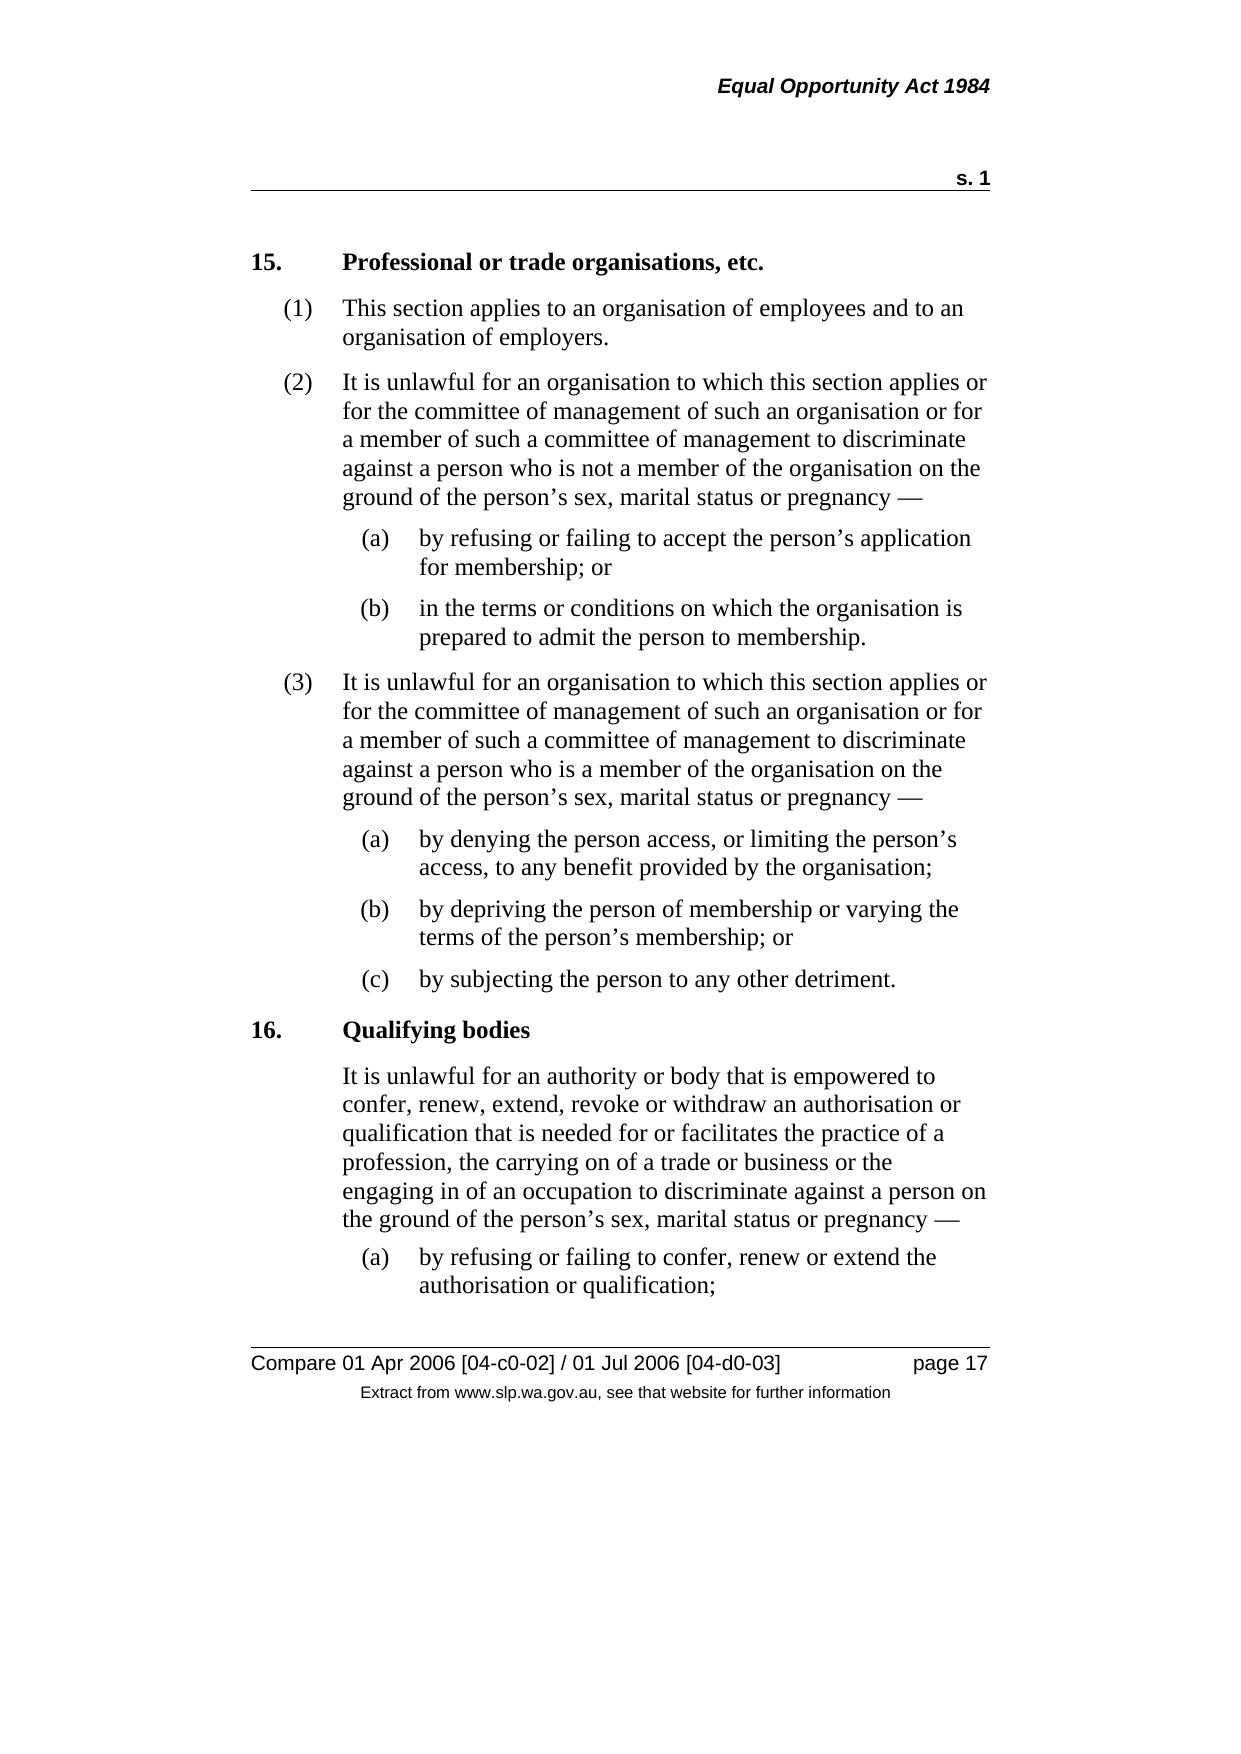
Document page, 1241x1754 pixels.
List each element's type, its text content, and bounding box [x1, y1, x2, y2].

subtitle 16. Qualifying bodies [251, 1015, 990, 1044]
text (1) This section applies to an organisation of employees and to an organisation of employers. [251, 293, 990, 350]
text (a) by refusing or failing to accept the person’s application for membership; or [251, 523, 990, 581]
subtitle 15. Professional or trade organisations, etc. [251, 247, 990, 276]
text (2) It is unlawful for an organisation to which this section applies or for the committee of management of such an organisation or for a member of such a committee of management to discriminate against a person who is not a member of the organisation on the ground of the person’s sex, marital status or pregnancy — [251, 367, 990, 511]
text (b) by depriving the person of membership or varying the terms of the person’s membership; or [251, 894, 990, 951]
text (a) by denying the person access, or limiting the person’s access, to any benefit provided by the organisation; [251, 824, 990, 881]
text (3) It is unlawful for an organisation to which this section applies or for the committee of management of such an organisation or for a member of such a committee of management to discriminate against a person who is a member of the organisation on the ground of the person’s sex, marital status or pregnancy — [251, 667, 990, 811]
text (c) by subjecting the person to any other detriment. [251, 964, 990, 992]
text (a) by refusing or failing to confer, renew or extend the authorisation or qualification; [251, 1242, 990, 1299]
text (b) in the terms or conditions on which the organisation is prepared to admit the person to membership. [251, 593, 990, 651]
text It is unlawful for an authority or body that is empowered to confer, renew, extend, revoke or withdraw an authorisation or qualification that is needed for or facilitates the practice of a profession, the carrying on of a trade or business or the engaging in of an occupation to discriminate against a person on the ground of the person’s sex, marital status or pregnancy — [251, 1061, 990, 1233]
